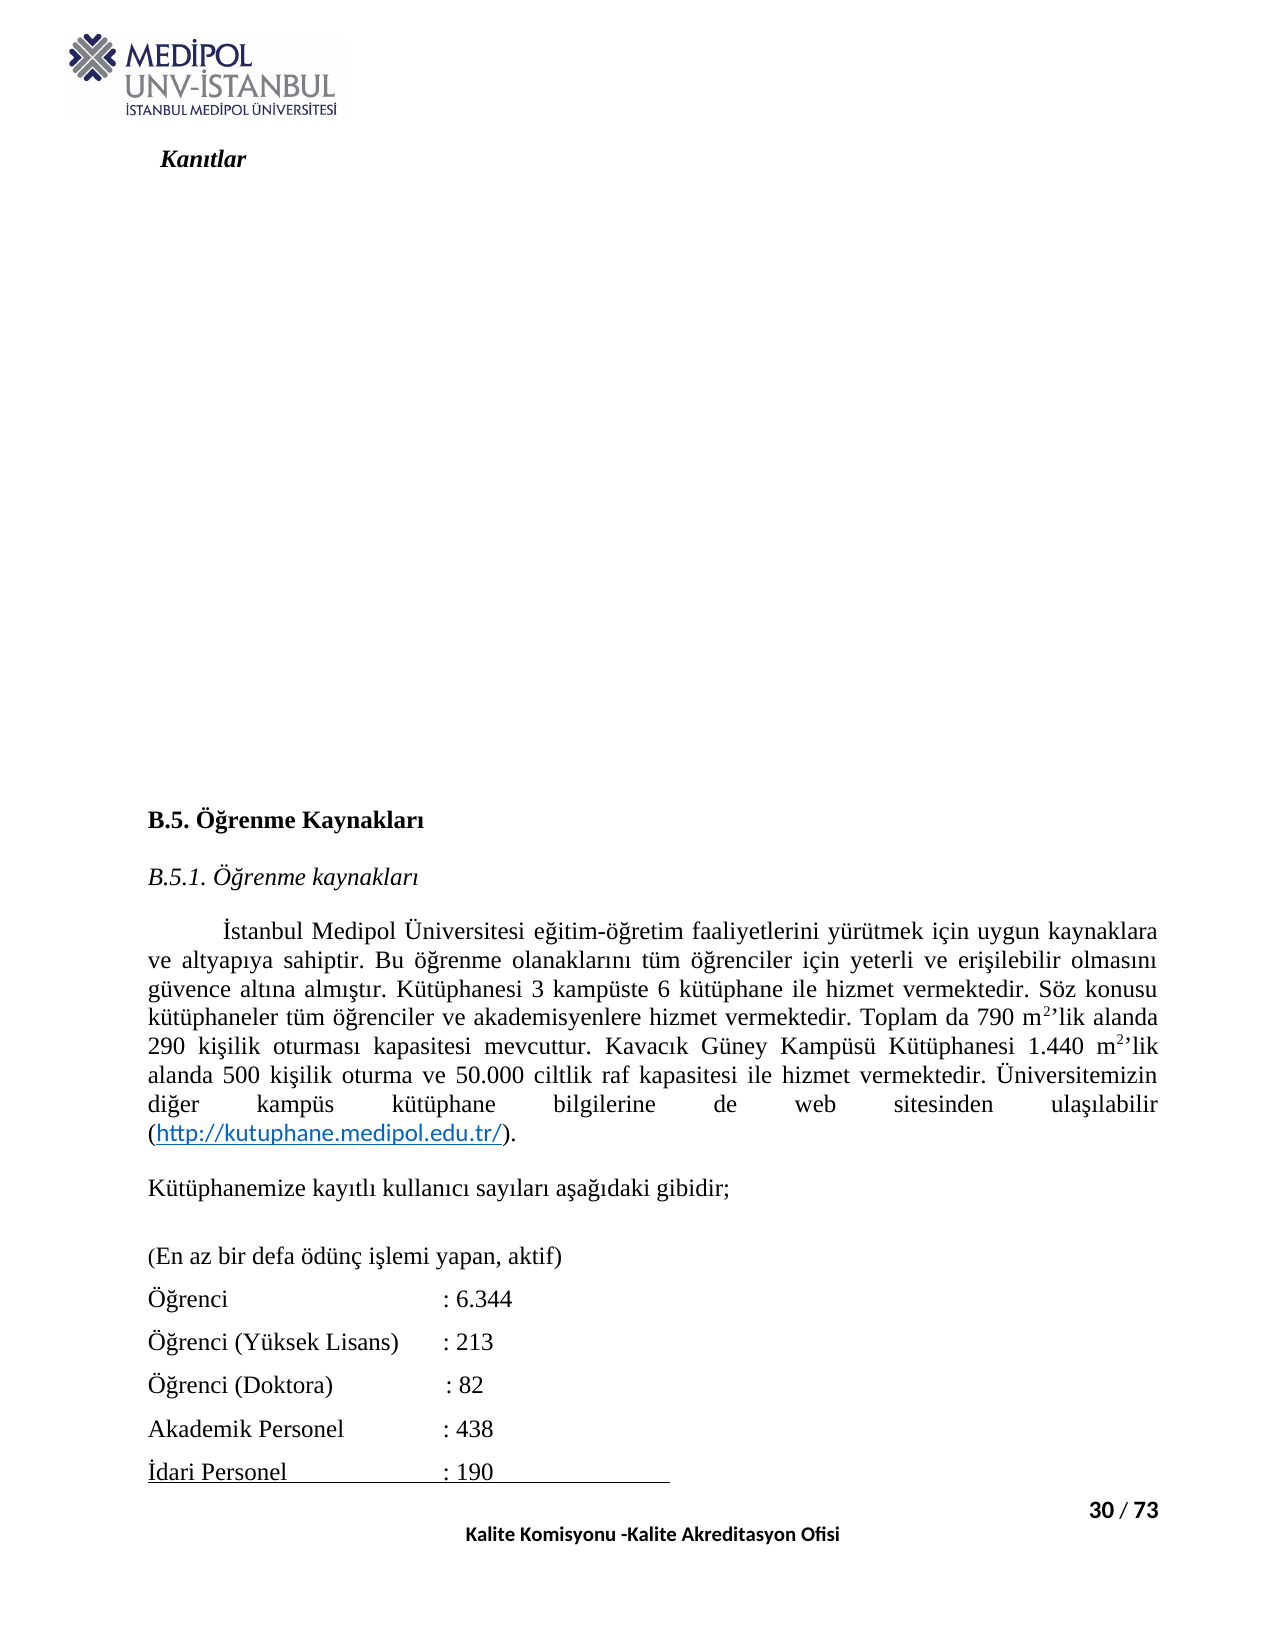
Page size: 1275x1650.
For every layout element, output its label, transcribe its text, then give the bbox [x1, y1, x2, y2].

subtitle B.5.1. Öğrenme kaynakları [148, 862, 1152, 891]
text Öğrenci (Doktora) : 82 [148, 1371, 1158, 1399]
subtitle B.5. Öğrenme Kaynakları [148, 805, 1152, 834]
text (En az bir defa ödünç işlemi yapan, aktif) [148, 1241, 1158, 1270]
text İstanbul Medipol Üniversitesi eğitim-öğretim faaliyetlerini yürütmek için uygun kaynaklara ve altyapıya sahiptir. Bu öğrenme olanaklarını tüm öğrenciler için yeterli ve erişilebilir olmasını güvence altına almıştır. Kütüphanesi 3 kampüste 6 kütüphane ile hizmet vermektedir. Söz konusu kütüphaneler tüm öğrenciler ve akademisyenlere hizmet vermektedir. Toplam da 790 m2’lik alanda 290 kişilik oturması kapasitesi mevcuttur. Kavacık Güney Kampüsü Kütüphanesi 1.440 m2’lik alanda 500 kişilik oturma ve 50.000 ciltlik raf kapasitesi ile hizmet vermektedir. Üniversitemizin diğer kampüs kütüphane bilgilerine de web sitesinden ulaşılabilir (http://kutuphane.medipol.edu.tr/). [148, 916, 1158, 1148]
text Kütüphanemize kayıtlı kullanıcı sayıları aşağıdaki gibidir; [148, 1173, 1158, 1202]
text İdari Personel : 190 [148, 1457, 1158, 1486]
text Akademik Personel : 438 [148, 1414, 1158, 1442]
text Öğrenci (Yüksek Lisans) : 213 [148, 1327, 1158, 1356]
text Öğrenci : 6.344 [148, 1284, 1158, 1313]
subtitle Kanıtlar [160, 144, 1152, 172]
picture [69, 34, 346, 120]
